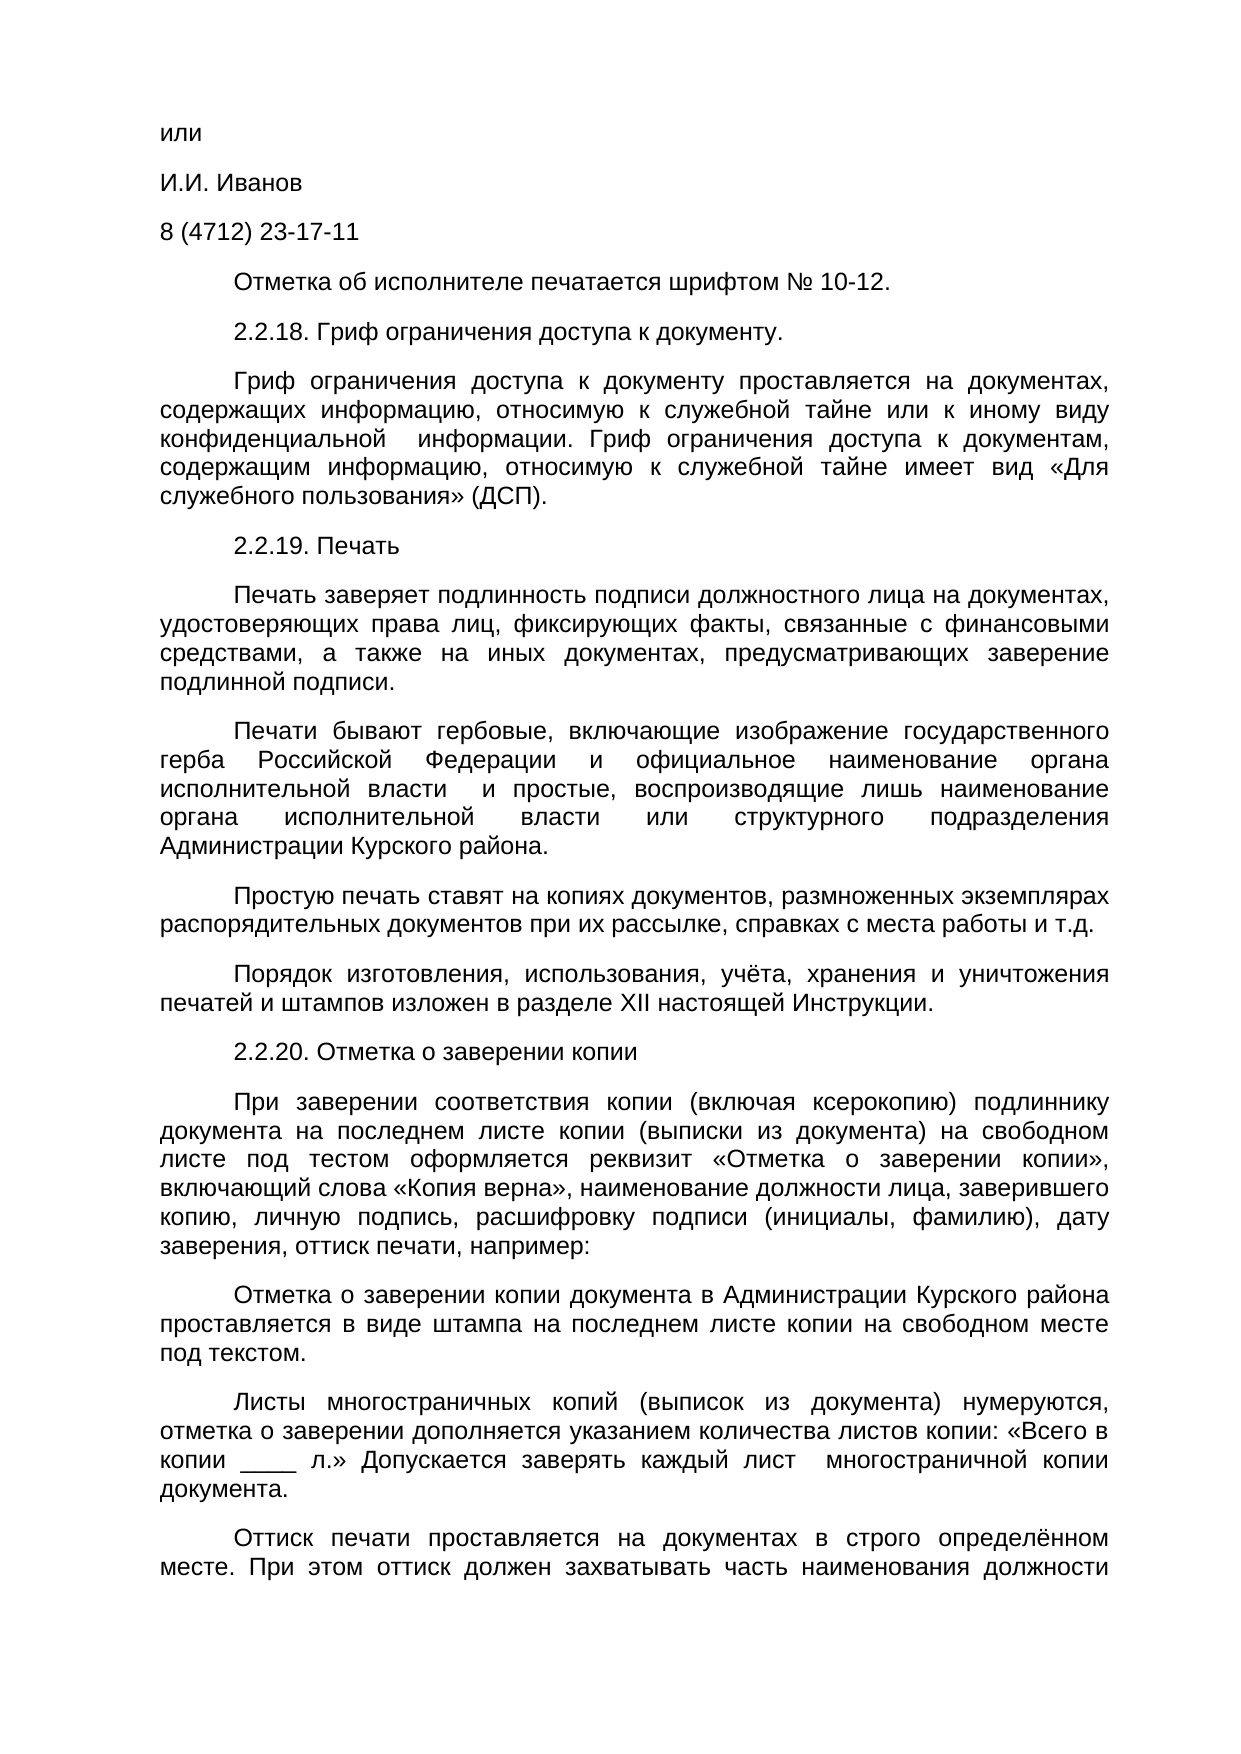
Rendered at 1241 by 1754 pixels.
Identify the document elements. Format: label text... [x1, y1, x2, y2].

text И.И. Иванов [159, 168, 1110, 196]
text Листы многостраничных копий (выписок из документа) нумеруются, отметка о заверении дополняется указанием количества листов копии: «Всего в копии ____ л.» Допускается заверять каждый лист многостраничной копии документа. [159, 1387, 1110, 1502]
text или [159, 118, 1110, 147]
text Отметка об исполнителе печатается шрифтом № 10-12. [159, 267, 1110, 296]
text 2.2.20. Отметка о заверении копии [159, 1037, 1110, 1066]
text Печати бывают гербовые, включающие изображение государственного герба Российской Федерации и официальное наименование органа исполнительной власти и простые, воспроизводящие лишь наименование органа исполнительной власти или структурного подразделения Администрации Курского района. [159, 716, 1110, 860]
text 8 (4712) 23-17-11 [159, 217, 1110, 246]
text Печать заверяет подлинность подписи должностного лица на документах, удостоверяющих права лиц, фиксирующих факты, связанные с финансовыми средствами, а также на иных документах, предусматривающих заверение подлинной подписи. [159, 580, 1110, 695]
text Простую печать ставят на копиях документов, размноженных экземплярах распорядительных документов при их рассылке, справках с места работы и т.д. [159, 881, 1110, 938]
text 2.2.18. Гриф ограничения доступа к документу. [159, 316, 1110, 345]
text Отметка о заверении копии документа в Администрации Курского района проставляется в виде штампа на последнем листе копии на свободном месте под текстом. [159, 1280, 1110, 1366]
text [159, 1523, 1110, 1581]
text 2.2.19. Печать [159, 531, 1110, 559]
text Гриф ограничения доступа к документу проставляется на документах, содержащих информацию, относимую к служебной тайне или к иному виду конфиденциальной информации. Гриф ограничения доступа к документам, содержащим информацию, относимую к служебной тайне имеет вид «Для служебного пользования» (ДСП). [159, 366, 1110, 510]
text При заверении соответствия копии (включая ксерокопию) подлиннику документа на последнем листе копии (выписки из документа) на свободном листе под тестом оформляется реквизит «Отметка о заверении копии», включающий слова «Копия верна», наименование должности лица, заверившего копию, личную подпись, расшифровку подписи (инициалы, фамилию), дату заверения, оттиск печати, например: [159, 1087, 1110, 1259]
text Порядок изготовления, использования, учёта, хранения и уничтожения печатей и штампов изложен в разделе XII настоящей Инструкции. [159, 959, 1110, 1016]
